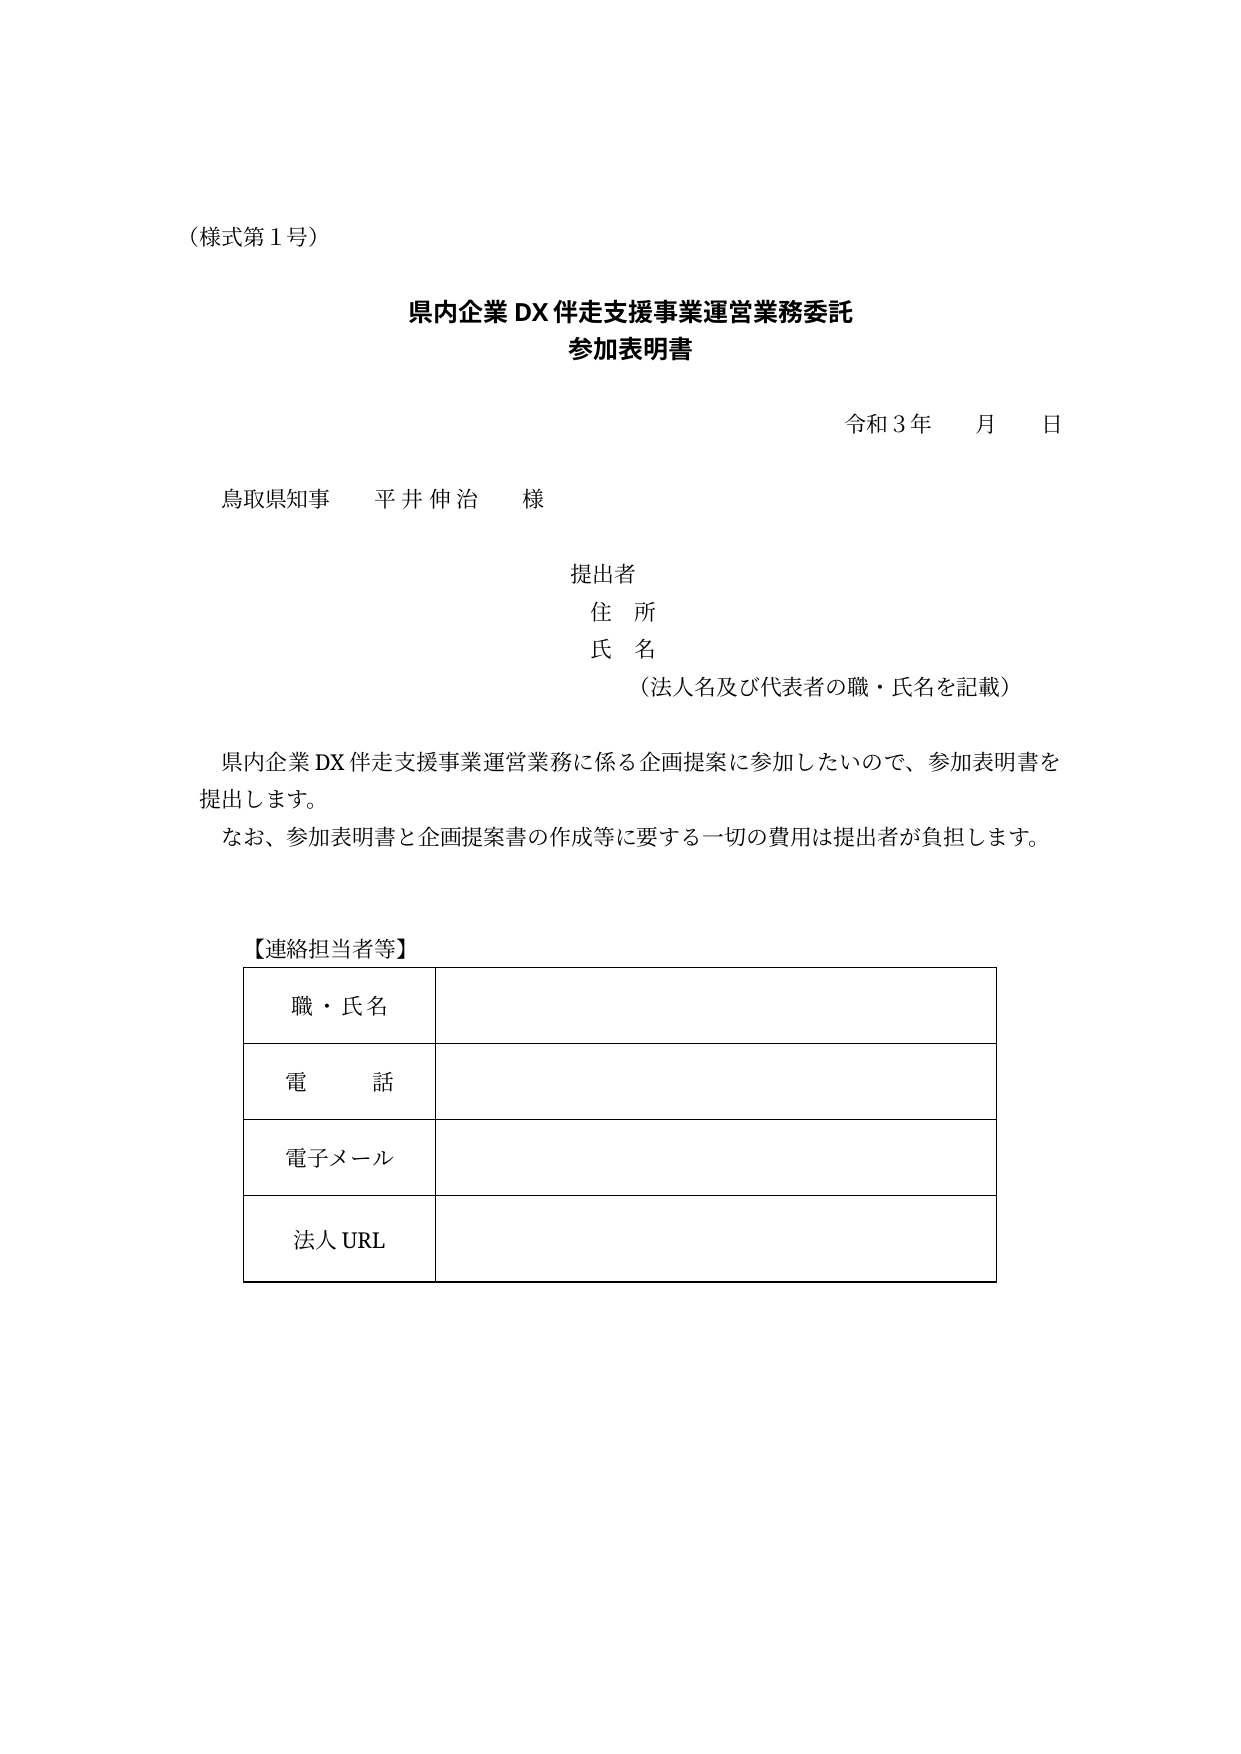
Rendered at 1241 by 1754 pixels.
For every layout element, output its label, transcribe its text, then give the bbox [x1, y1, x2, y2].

table_header 職・氏名 [244, 968, 435, 1043]
text （法人名及び代表者の職・氏名を記載） [199, 667, 1022, 704]
table_cell [436, 1044, 996, 1119]
text 参加表明書 [199, 329, 1063, 367]
text 県内企業DX伴走支援事業運営業務に係る企画提案に参加したいので、参加表明書を提出します。 [199, 742, 1063, 817]
text 鳥取県知事 平 井 伸 治 様 [199, 479, 1063, 517]
table_cell [436, 1196, 996, 1281]
table_cell [436, 1120, 996, 1195]
text 氏 名 [591, 629, 1063, 667]
text 【連絡担当者等】 [177, 929, 1063, 967]
text （様式第１号） [177, 217, 1063, 254]
table_header [436, 968, 996, 1043]
table_cell 電 話 [244, 1044, 435, 1119]
table_cell 電子メール [244, 1120, 435, 1195]
text 提出者 [199, 554, 976, 592]
text 令和３年 月 日 [177, 404, 1063, 442]
table_cell 法人URL [244, 1196, 435, 1281]
text 県内企業DX伴走支援事業運営業務委託 [199, 292, 1063, 329]
text 住 所 [591, 592, 976, 629]
text なお、参加表明書と企画提案書の作成等に要する一切の費用は提出者が負担します。 [221, 817, 1063, 854]
